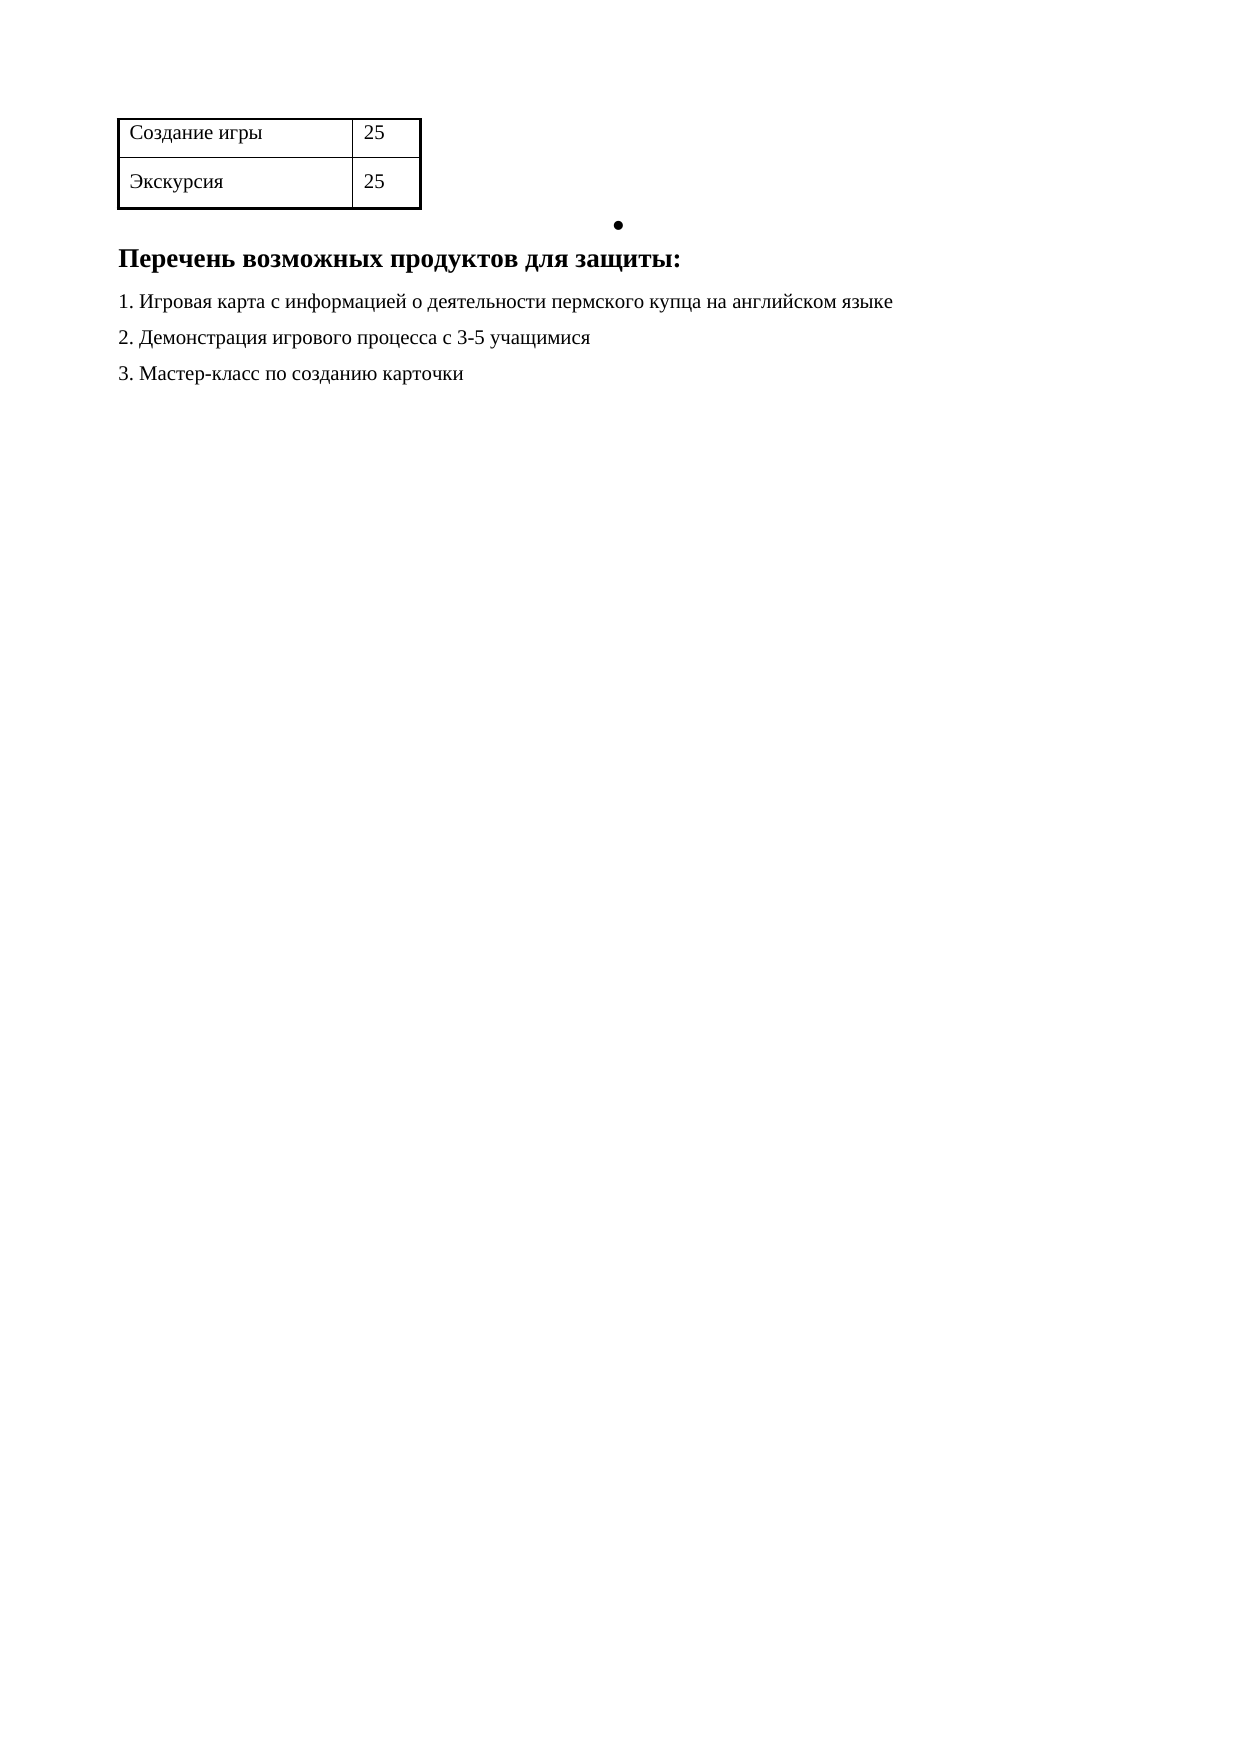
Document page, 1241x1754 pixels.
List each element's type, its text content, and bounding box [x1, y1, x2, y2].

text 3. Мастер-класс по созданию карточки [118, 361, 1122, 385]
text 2. Демонстрация игрового процесса с 3-5 учащимися [118, 324, 1122, 349]
text 1. Игровая карта с информацией о деятельности пермского купца на английском языке [118, 288, 1122, 313]
table_cell 25 [353, 158, 419, 207]
text Перечень возможных продуктов для защиты: [118, 242, 1122, 273]
table_cell Экскурсия [120, 158, 352, 207]
table_cell 25 [353, 120, 419, 157]
table_cell Создание игры [120, 120, 352, 157]
